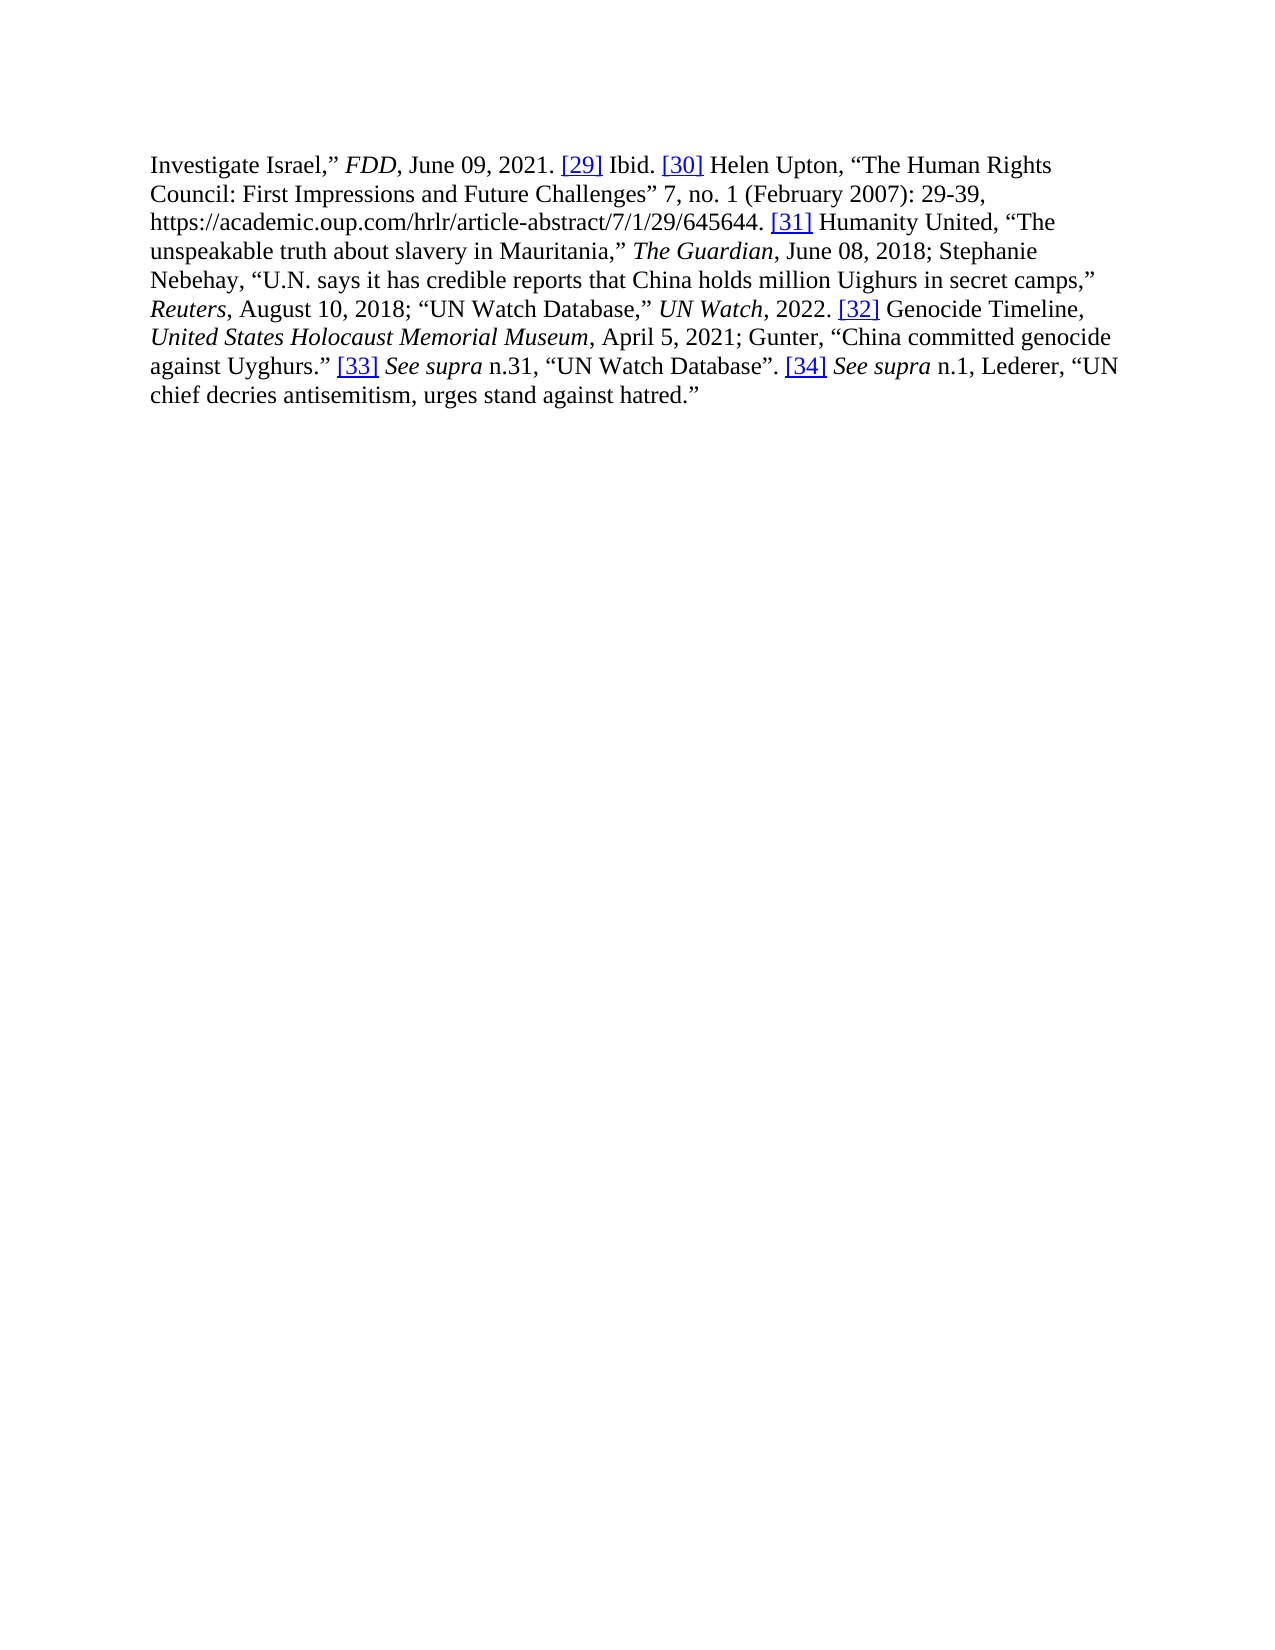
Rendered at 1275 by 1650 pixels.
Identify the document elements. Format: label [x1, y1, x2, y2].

text [150, 150, 1125, 409]
